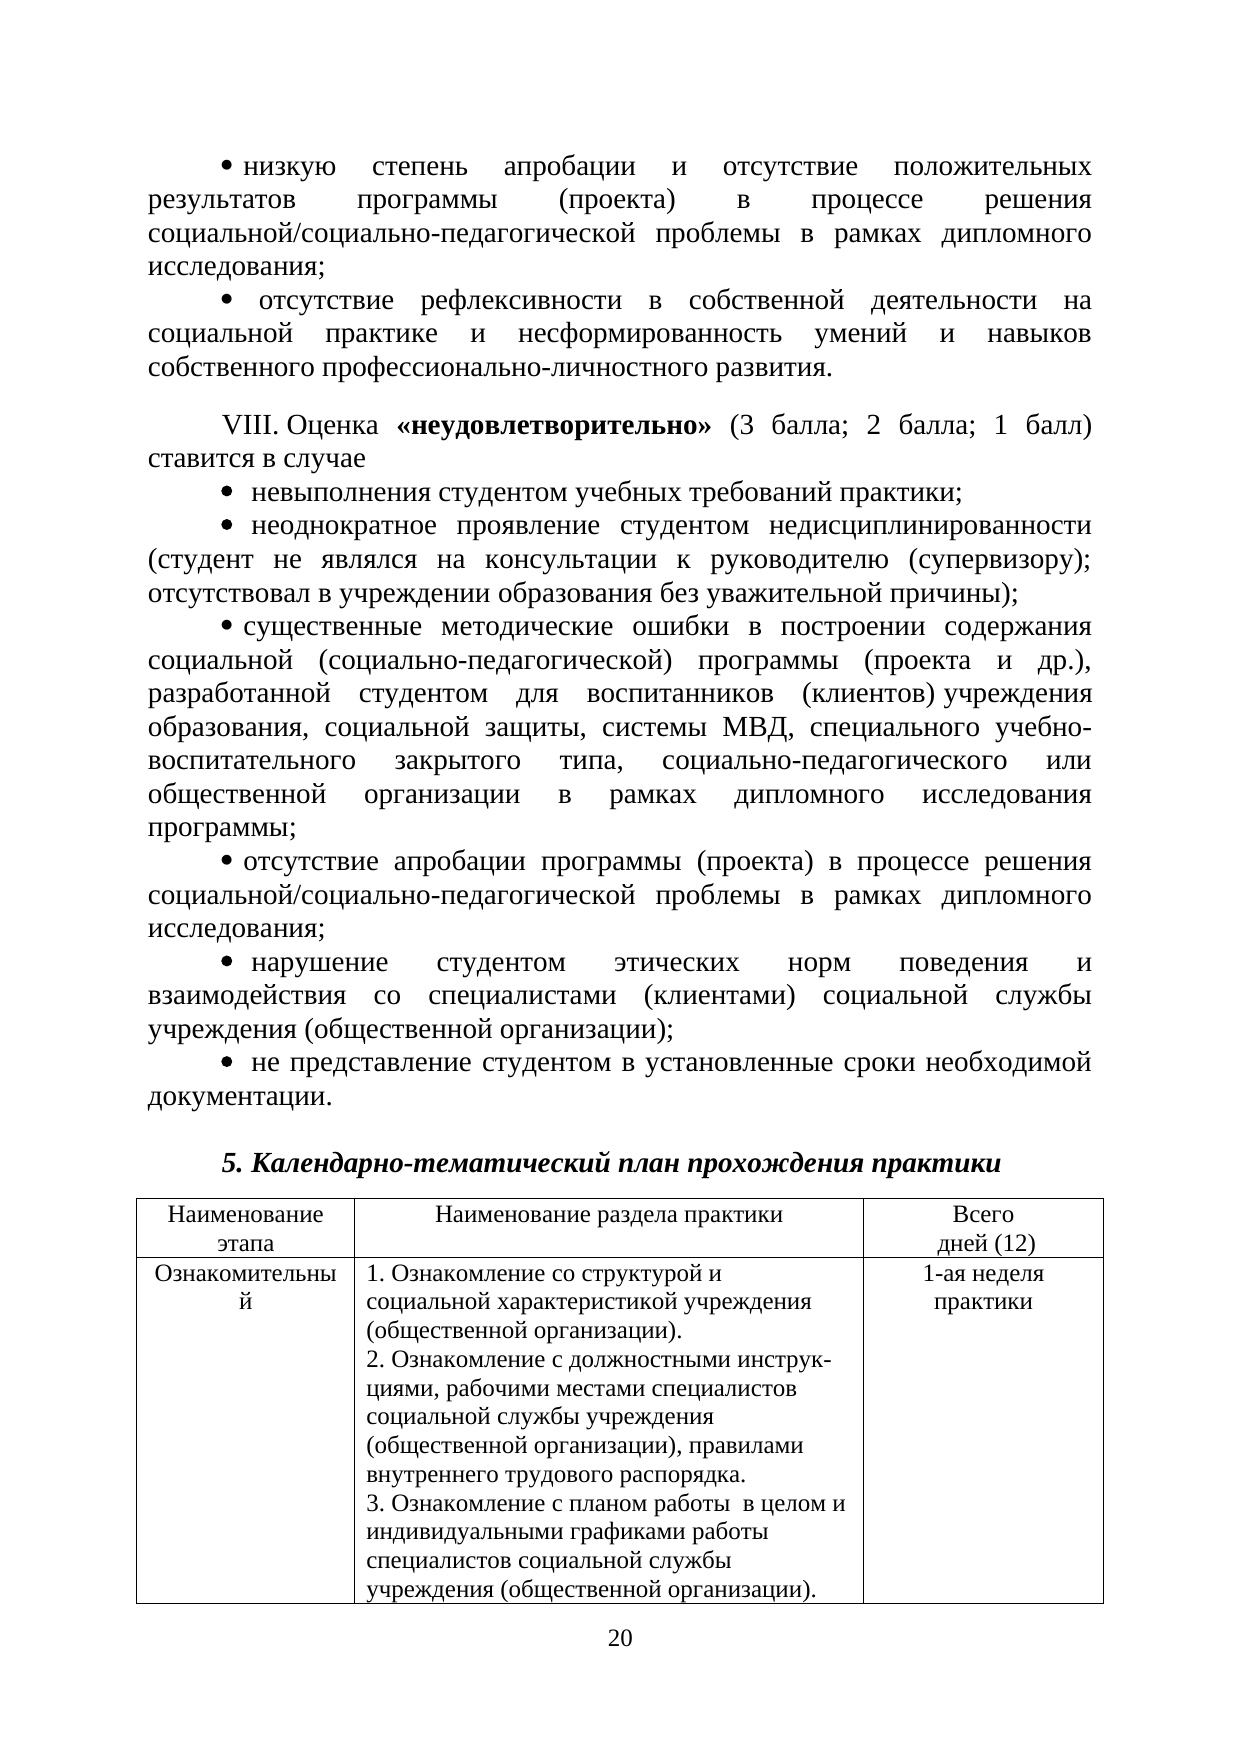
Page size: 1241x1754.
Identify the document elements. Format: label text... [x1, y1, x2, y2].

list нарушение студентом этических норм поведения и взаимодействия со специалистами (клиентами) социальной службы учреждения (общественной организации); [148, 944, 1092, 1044]
list невыполнения студентом учебных требований практики; [148, 474, 1092, 507]
list существенные методические ошибки в построении содержания социальной (социально-педагогической) программы (проекта и др.), разработанной студентом для воспитанников (клиентов) учреждения образования, социальной защиты, системы МВД, специального учебно-воспитательного закрытого типа, социально-педагогического или общественной организации в рамках дипломного исследования программы; [148, 608, 1092, 843]
text 5. Календарно-тематический план прохождения практики [148, 1145, 1092, 1179]
list низкую степень апробации и отсутствие положительных результатов программы (проекта) в процессе решения социальной/социально-педагогической проблемы в рамках дипломного исследования; [148, 148, 1092, 282]
table_cell 1-ая неделя практики [864, 1258, 1103, 1603]
list отсутствие апробации программы (проекта) в процессе решения социальной/социально-педагогической проблемы в рамках дипломного исследования; [148, 843, 1092, 944]
table_cell Ознакомительный [137, 1258, 354, 1603]
list отсутствие рефлексивности в собственной деятельности на социальной практике и несформированность умений и навыков собственного профессионально-личностного развития. [148, 282, 1092, 383]
table_header Наименование раздела практики [355, 1199, 863, 1257]
list неоднократное проявление студентом недисциплинированности (студент не являлся на консультации к руководителю (супервизору); отсутствовал в учреждении образования без уважительной причины); [148, 507, 1092, 608]
text VIII. Оценка «неудовлетворительно» (3 балла; 2 балла; 1 балл) ставится в случае [148, 407, 1092, 474]
list не представление студентом в установленные сроки необходимой документации. [148, 1044, 1092, 1112]
table_cell 1. Ознакомление со структурой и социальной характеристикой учреждения (общественной организации). 2. Ознакомление с должностными инструк-циями, рабочими местами специалистов социальной службы учреждения (общественной организации), правилами внутреннего трудового распорядка. 3. Ознакомление с планом работы в целом и индивидуальными графиками работы специалистов социальной службы учреждения (общественной организации). 4. Составление индивидуального плана проведения научно-исследовательской деятельности и графика проведения экспериментального научного исследования (по программе дипломной работы). [355, 1258, 863, 1603]
table_header Всего дней (12) [864, 1199, 1103, 1257]
table_header Наименование этапа [137, 1199, 354, 1257]
